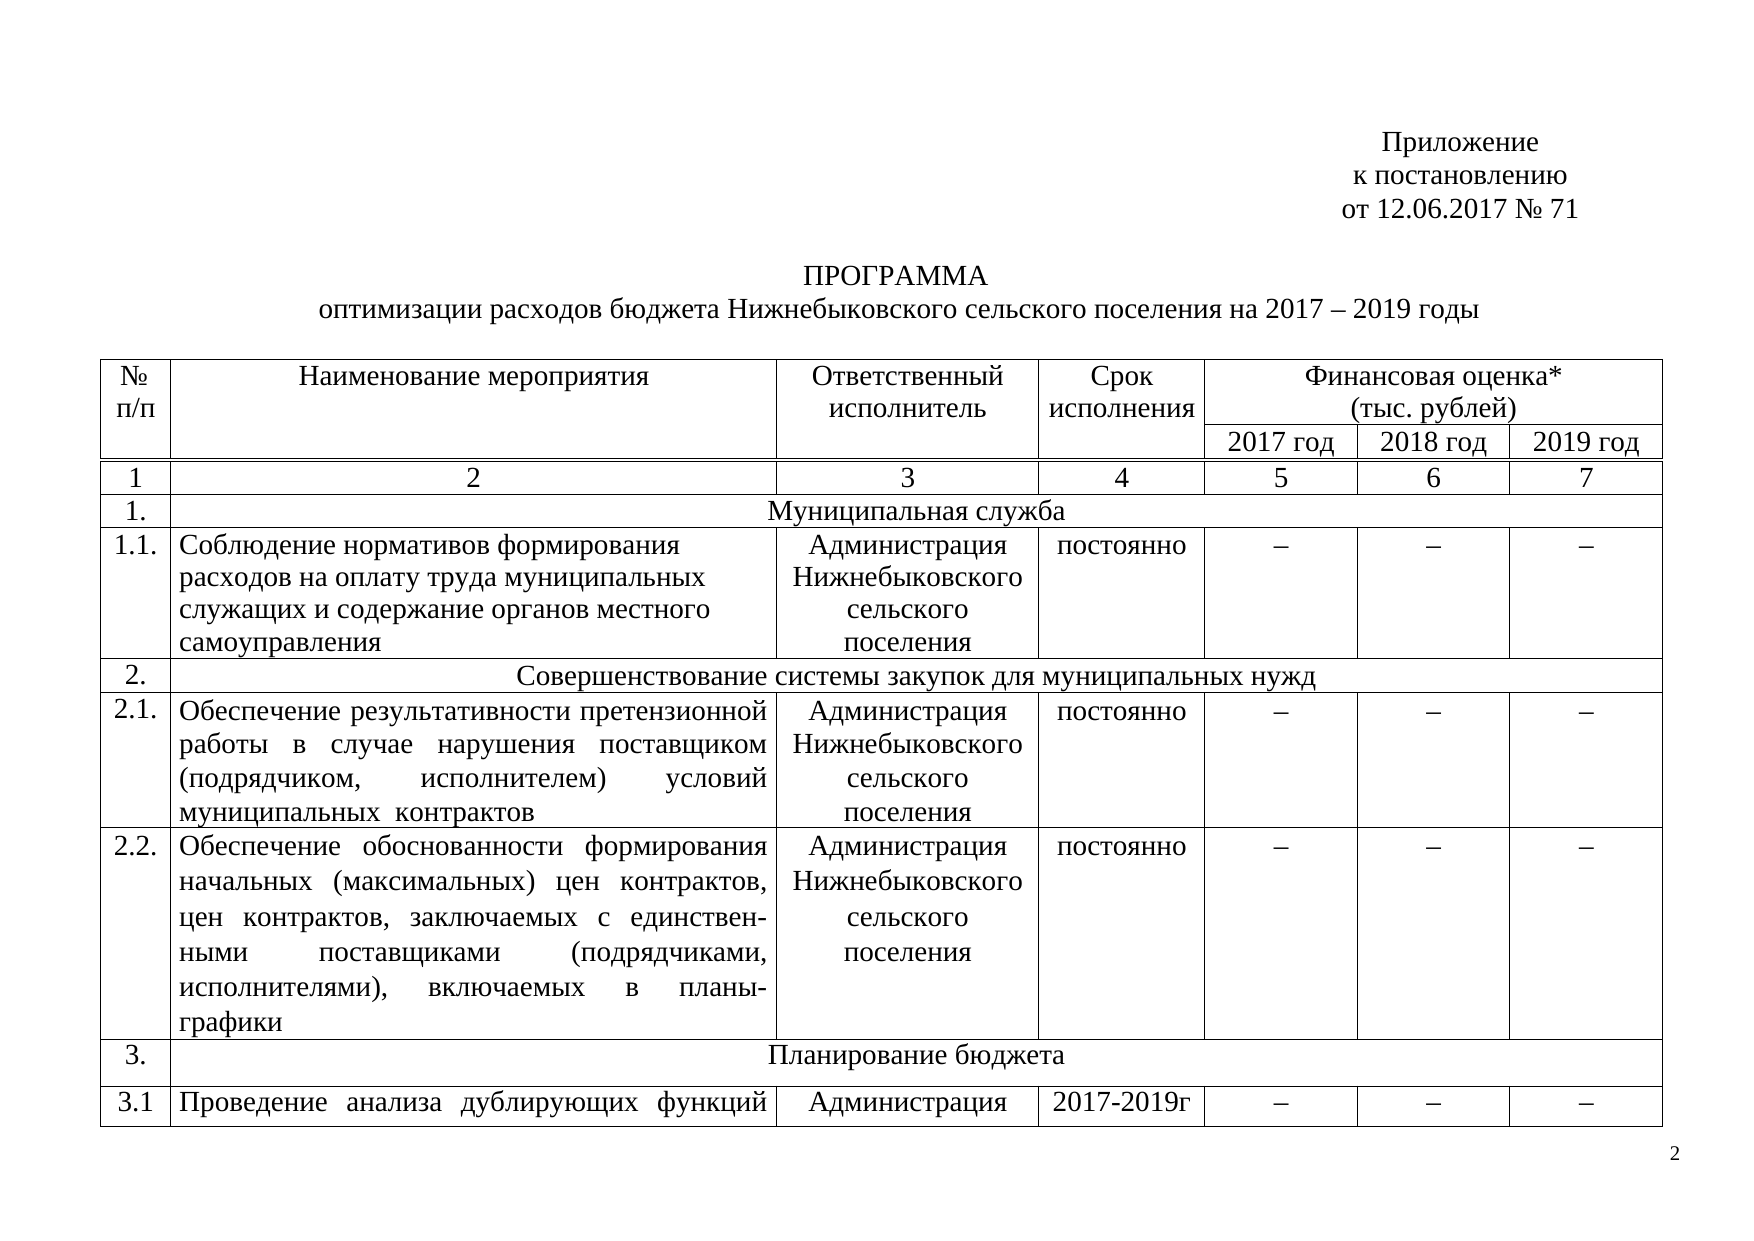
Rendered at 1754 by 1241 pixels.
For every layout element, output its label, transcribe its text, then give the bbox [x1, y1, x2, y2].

table_cell Обеспечение результативности претензионной работы в случае нарушения поставщиком (подрядчиком, исполнителем) условий муниципальных контрактов [171, 693, 776, 827]
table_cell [777, 1087, 1038, 1126]
text Приложение [1240, 124, 1680, 157]
table_cell – [1358, 693, 1509, 827]
table_cell Совершенствование системы закупок для муниципальных нужд [171, 659, 1662, 692]
text к постановлению [1240, 157, 1680, 191]
table_cell 1.1. [101, 528, 170, 657]
table_cell – [1358, 828, 1509, 1039]
table_cell постоянно [1039, 528, 1204, 657]
table_header 5 [1205, 462, 1357, 494]
table_header 3 [777, 462, 1038, 494]
table_cell – [1205, 1087, 1357, 1126]
table_cell Администрация Нижнебыковского сельского поселения [777, 828, 1038, 1039]
table_cell – [1510, 828, 1662, 1039]
table_cell 2. [101, 659, 170, 692]
table_cell 2017 год [1205, 425, 1357, 457]
table_cell Соблюдение нормативов формирования расходов на оплату труда муниципальных служащих и содержание органов местного самоуправления [171, 528, 776, 657]
table_header Срок исполнения [1039, 360, 1204, 457]
table_cell 1. [101, 495, 170, 527]
table_cell – [1205, 693, 1357, 827]
table_cell 3.1 [101, 1087, 170, 1126]
text ПРОГРАММА оптимизации расходов бюджета Нижнебыковского сельского поселения на 2017 – 2019 годы [118, 258, 1680, 325]
table_cell 2.2. [101, 828, 170, 1039]
text от 12.06.2017 № 71 [1240, 191, 1680, 224]
table_cell постоянно [1039, 828, 1204, 1039]
table_cell 2018 год [1358, 425, 1509, 457]
table_header 1 [101, 462, 170, 494]
table_header Наименование мероприятия [171, 360, 776, 457]
table_header 2 [171, 462, 776, 494]
table_cell постоянно [1039, 693, 1204, 827]
table_cell – [1205, 528, 1357, 657]
table_header Финансовая оценка* (тыс. рублей) [1205, 360, 1662, 424]
table_cell – [1358, 528, 1509, 657]
table_header Ответственный исполнитель [777, 360, 1038, 457]
table_header 4 [1039, 462, 1204, 494]
table_cell – [1510, 693, 1662, 827]
table_cell Администрация Нижнебыковского сельского поселения [777, 693, 1038, 827]
table_cell Обеспечение обоснованности формирования начальных (максимальных) цен контрактов, цен контрактов, заключаемых с единствен-ными поставщиками (подрядчиками, исполнителями), включаемых в планы-графики [171, 828, 776, 1039]
table_cell – [1510, 528, 1662, 657]
table_header 7 [1510, 462, 1662, 494]
table_cell Администрация Нижнебыковского сельского поселения [777, 528, 1038, 657]
table_header № п/п [101, 360, 170, 457]
table_cell Планирование бюджета [171, 1040, 1662, 1086]
table_cell – [1205, 828, 1357, 1039]
table_cell – [1510, 1087, 1662, 1126]
table_cell Муниципальная служба [171, 495, 1662, 527]
table_cell 2019 год [1510, 425, 1662, 457]
table_cell – [1358, 1087, 1509, 1126]
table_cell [171, 1087, 776, 1126]
table_cell 3. [101, 1040, 170, 1086]
table_cell 2.1. [101, 693, 170, 827]
table_cell 2017-2019г г. [1039, 1087, 1204, 1126]
table_header 6 [1358, 462, 1509, 494]
